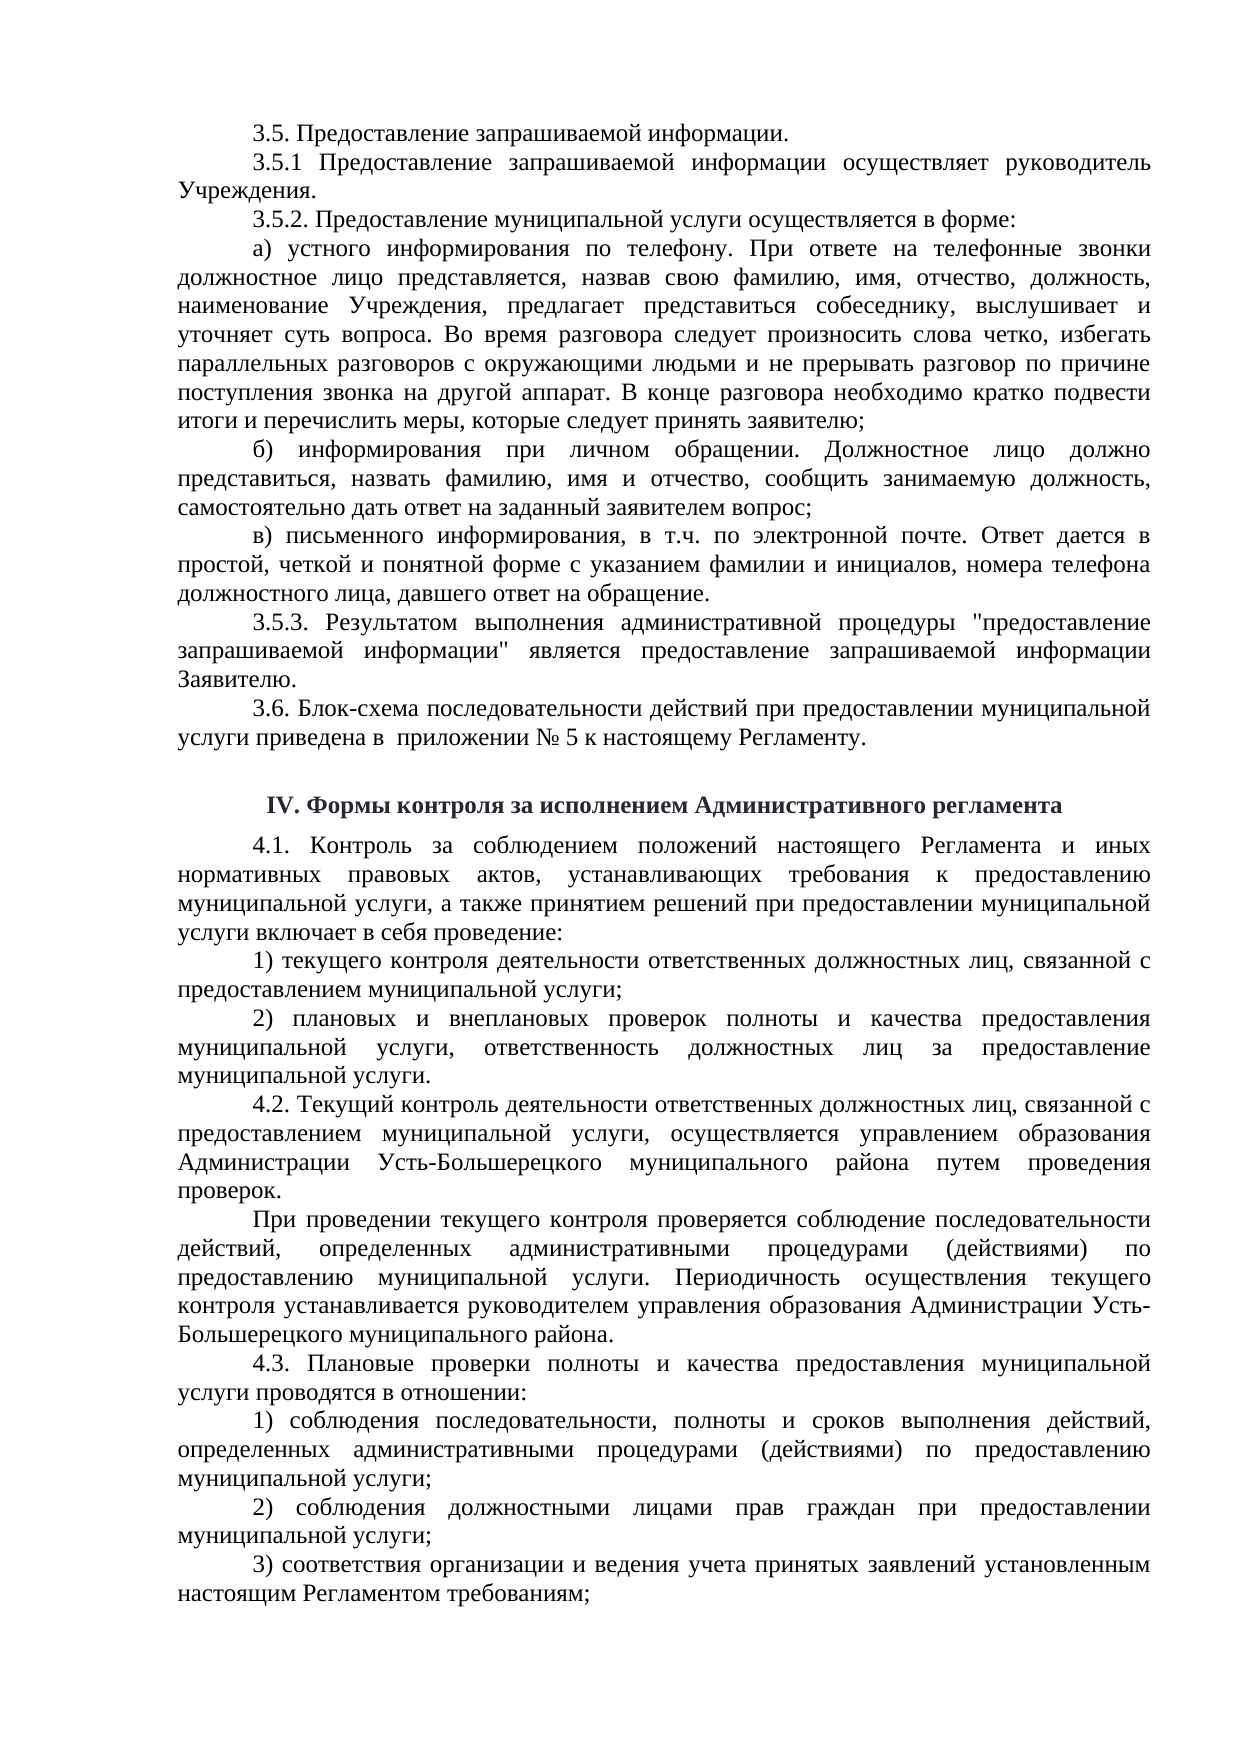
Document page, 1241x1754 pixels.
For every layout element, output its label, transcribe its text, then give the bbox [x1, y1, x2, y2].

text 3.5.3. Результатом выполнения административной процедуры "предоставление запрашиваемой информации" является предоставление запрашиваемой информации Заявителю. [177, 607, 1152, 693]
text 4.2. Текущий контроль деятельности ответственных должностных лиц, связанной с предоставлением муниципальной услуги, осуществляется управлением образования Администрации Усть-Большерецкого муниципального района путем проведения проверок. [177, 1089, 1152, 1204]
text При проведении текущего контроля проверяется соблюдение последовательности действий, определенных административными процедурами (действиями) по предоставлению муниципальной услуги. Периодичность осуществления текущего контроля устанавливается руководителем управления образования Администрации Усть-Большерецкого муниципального района. [177, 1204, 1152, 1348]
text 3.5.2. Предоставление муниципальной услуги осуществляется в форме: [177, 204, 1152, 233]
text 2) соблюдения должностными лицами прав граждан при предоставлении муниципальной услуги; [177, 1492, 1152, 1549]
text IV. Формы контроля за исполнением Административного регламента [177, 791, 1152, 819]
text 3.5. Предоставление запрашиваемой информации. [177, 118, 1152, 147]
text 1) соблюдения последовательности, полноты и сроков выполнения действий, определенных административными процедурами (действиями) по предоставлению муниципальной услуги; [177, 1406, 1152, 1492]
text в) письменного информирования, в т.ч. по электронной почте. Ответ дается в простой, четкой и понятной форме с указанием фамилии и инициалов, номера телефона должностного лица, давшего ответ на обращение. [177, 521, 1152, 607]
text 1) текущего контроля деятельности ответственных должностных лиц, связанной с предоставлением муниципальной услуги; [177, 946, 1152, 1003]
text б) информирования при личном обращении. Должностное лицо должно представиться, назвать фамилию, имя и отчество, сообщить занимаемую должность, самостоятельно дать ответ на заданный заявителем вопрос; [177, 434, 1152, 521]
text а) устного информирования по телефону. При ответе на телефонные звонки должностное лицо представляется, назвав свою фамилию, имя, отчество, должность, наименование Учреждения, предлагает представиться собеседнику, выслушивает и уточняет суть вопроса. Во время разговора следует произносить слова четко, избегать параллельных разговоров с окружающими людьми и не прерывать разговор по причине поступления звонка на другой аппарат. В конце разговора необходимо кратко подвести итоги и перечислить меры, которые следует принять заявителю; [177, 233, 1152, 434]
text 3.6. Блок-схема последовательности действий при предоставлении муниципальной услуги приведена в приложении № 5 к настоящему Регламенту. [177, 693, 1152, 751]
text 4.1. Контроль за соблюдением положений настоящего Регламента и иных нормативных правовых актов, устанавливающих требования к предоставлению муниципальной услуги, а также принятием решений при предоставлении муниципальной услуги включает в себя проведение: [177, 831, 1152, 946]
text 3) соответствия организации и ведения учета принятых заявлений установленным настоящим Регламентом требованиям; [177, 1549, 1152, 1607]
text 3.5.1 Предоставление запрашиваемой информации осуществляет руководитель Учреждения. [177, 147, 1152, 204]
text 2) плановых и внеплановых проверок полноты и качества предоставления муниципальной услуги, ответственность должностных лиц за предоставление муниципальной услуги. [177, 1003, 1152, 1089]
text 4.3. Плановые проверки полноты и качества предоставления муниципальной услуги проводятся в отношении: [177, 1348, 1152, 1406]
